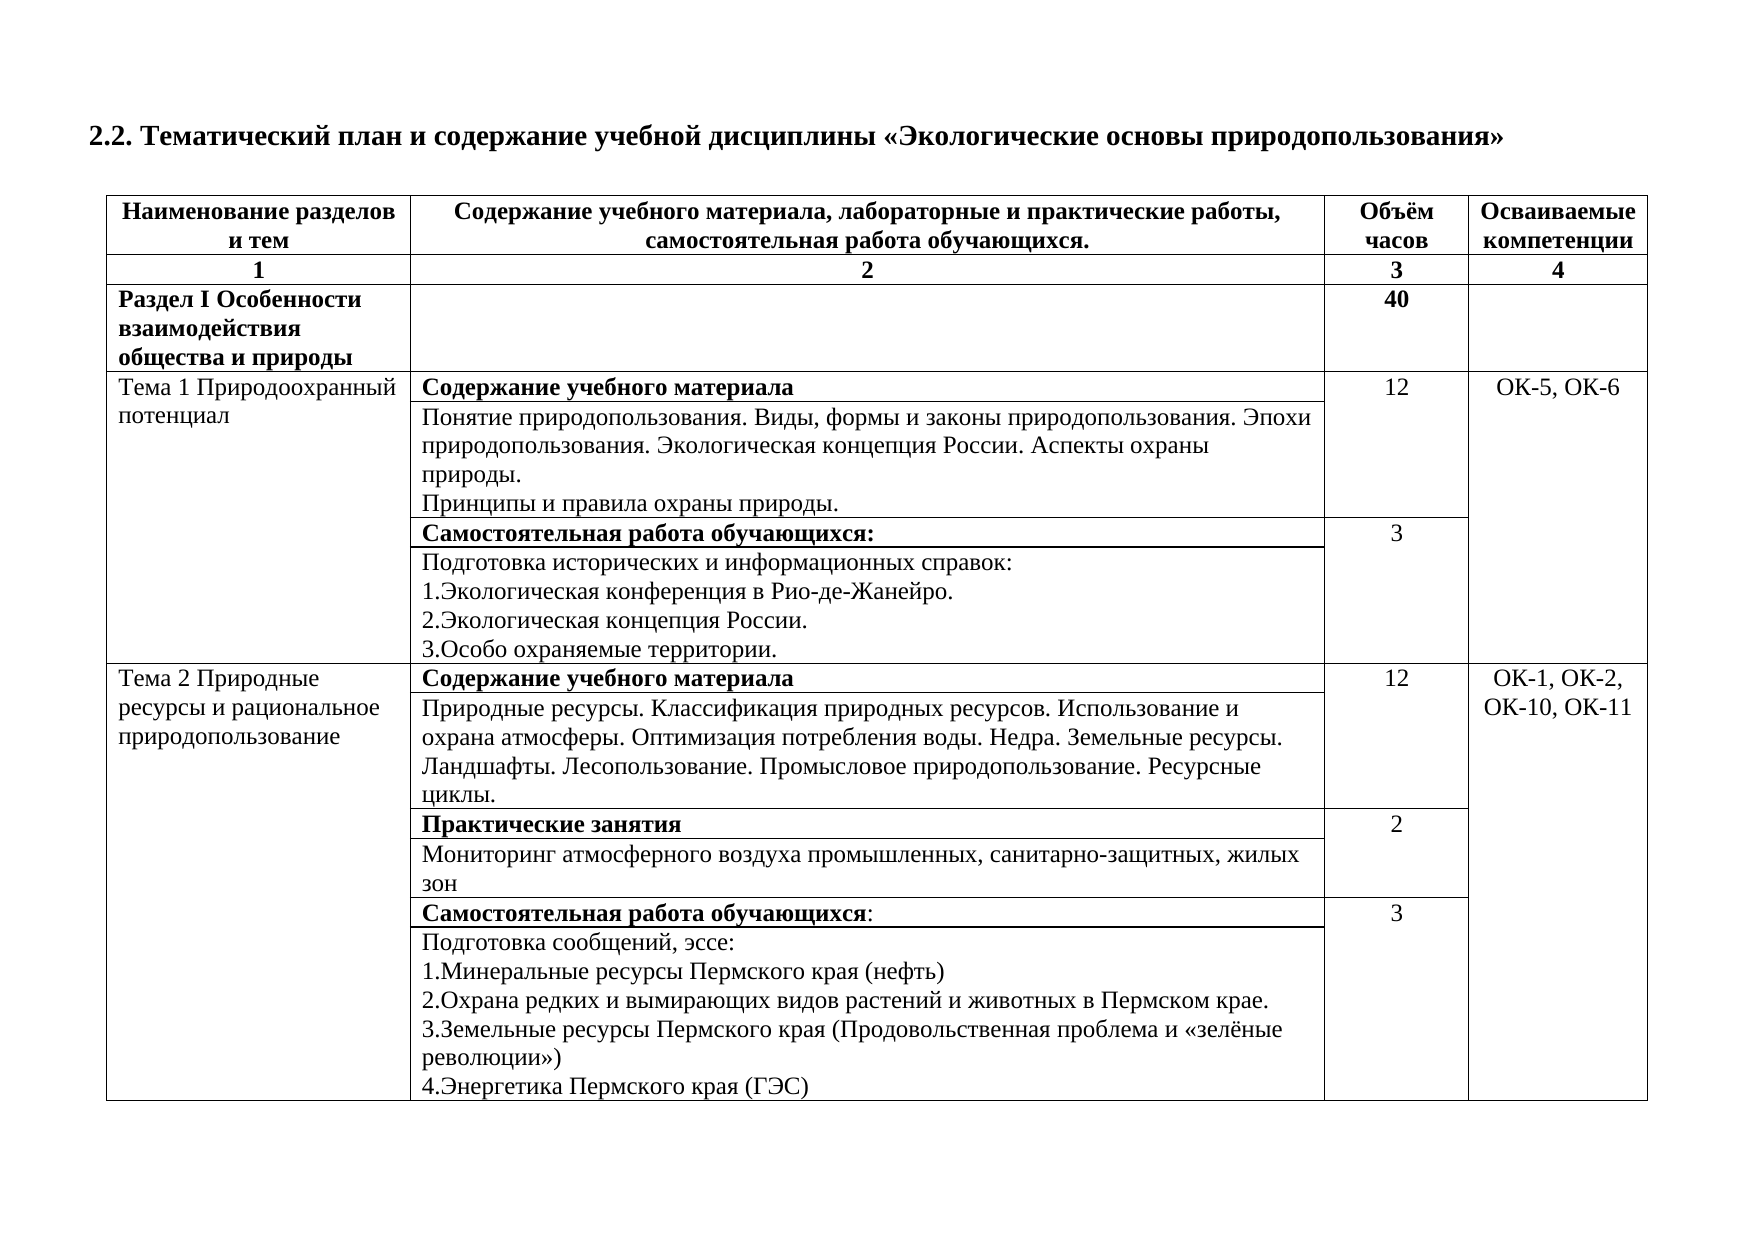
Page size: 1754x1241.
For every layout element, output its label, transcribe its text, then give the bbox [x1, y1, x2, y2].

table_header Осваиваемые компетенции [1469, 196, 1647, 254]
table_cell Самостоятельная работа обучающихся: [411, 898, 1324, 926]
table_cell [1469, 285, 1647, 371]
table_cell Природные ресурсы. Классификация природных ресурсов. Использование и охрана атмосферы. Оптимизация потребления воды. Недра. Земельные ресурсы. Ландшафты. Лесопользование. Промысловое природопользование. Ресурсные циклы. [411, 693, 1324, 808]
table_cell 12 [1325, 664, 1468, 808]
table_cell 2 [1325, 809, 1468, 897]
table_header Объём часов [1325, 196, 1468, 254]
table_cell 2 [411, 255, 1324, 283]
table_cell Тема 2 Природные ресурсы и рациональное природопользование [107, 664, 410, 1100]
table_cell Подготовка исторических и информационных справок: 1.Экологическая конференция в Рио-де-Жанейро. 2.Экологическая концепция России. 3.Особо охраняемые территории. [411, 548, 1324, 662]
table_cell 3 [1325, 518, 1468, 662]
table_cell 40 [1325, 285, 1468, 371]
table_cell Самостоятельная работа обучающихся: [411, 518, 1324, 546]
table_cell 3 [1325, 898, 1468, 1100]
table_header Наименование разделов и тем [107, 196, 410, 254]
table_cell 1 [107, 255, 410, 283]
table_cell 12 [1325, 372, 1468, 517]
table_cell Раздел I Особенности взаимодействия общества и природы [107, 285, 410, 371]
table_cell ОК-1, ОК-2, ОК-10, ОК-11 [1469, 664, 1647, 1100]
table_cell ОК-5, ОК-6 [1469, 372, 1647, 662]
table_header Содержание учебного материала, лабораторные и практические работы, самостоятельная работа обучающихся. [411, 196, 1324, 254]
table_cell [411, 285, 1324, 371]
table_cell 3 [1325, 255, 1468, 283]
table_cell 4 [1469, 255, 1647, 283]
table_cell Практические занятия [411, 809, 1324, 838]
table_cell Подготовка сообщений, эссе: 1.Минеральные ресурсы Пермского края (нефть) 2.Охрана редких и вымирающих видов растений и животных в Пермском крае. 3.Земельные ресурсы Пермского края (Продовольственная проблема и «зелёные революции») 4.Энергетика Пермского края (ГЭС) [411, 928, 1324, 1100]
table_cell Содержание учебного материала [411, 372, 1324, 401]
table_cell Мониторинг атмосферного воздуха промышленных, санитарно-защитных, жилых зон [411, 839, 1324, 897]
table_cell Содержание учебного материала [411, 664, 1324, 692]
table_cell Тема 1 Природоохранный потенциал [107, 372, 410, 662]
text 2.2. Тематический план и содержание учебной дисциплины «Экологические основы природопользования» [59, 118, 1636, 152]
table_cell Понятие природопользования. Виды, формы и законы природопользования. Эпохи природопользования. Экологическая концепция России. Аспекты охраны природы. Принципы и правила охраны природы. [411, 402, 1324, 517]
